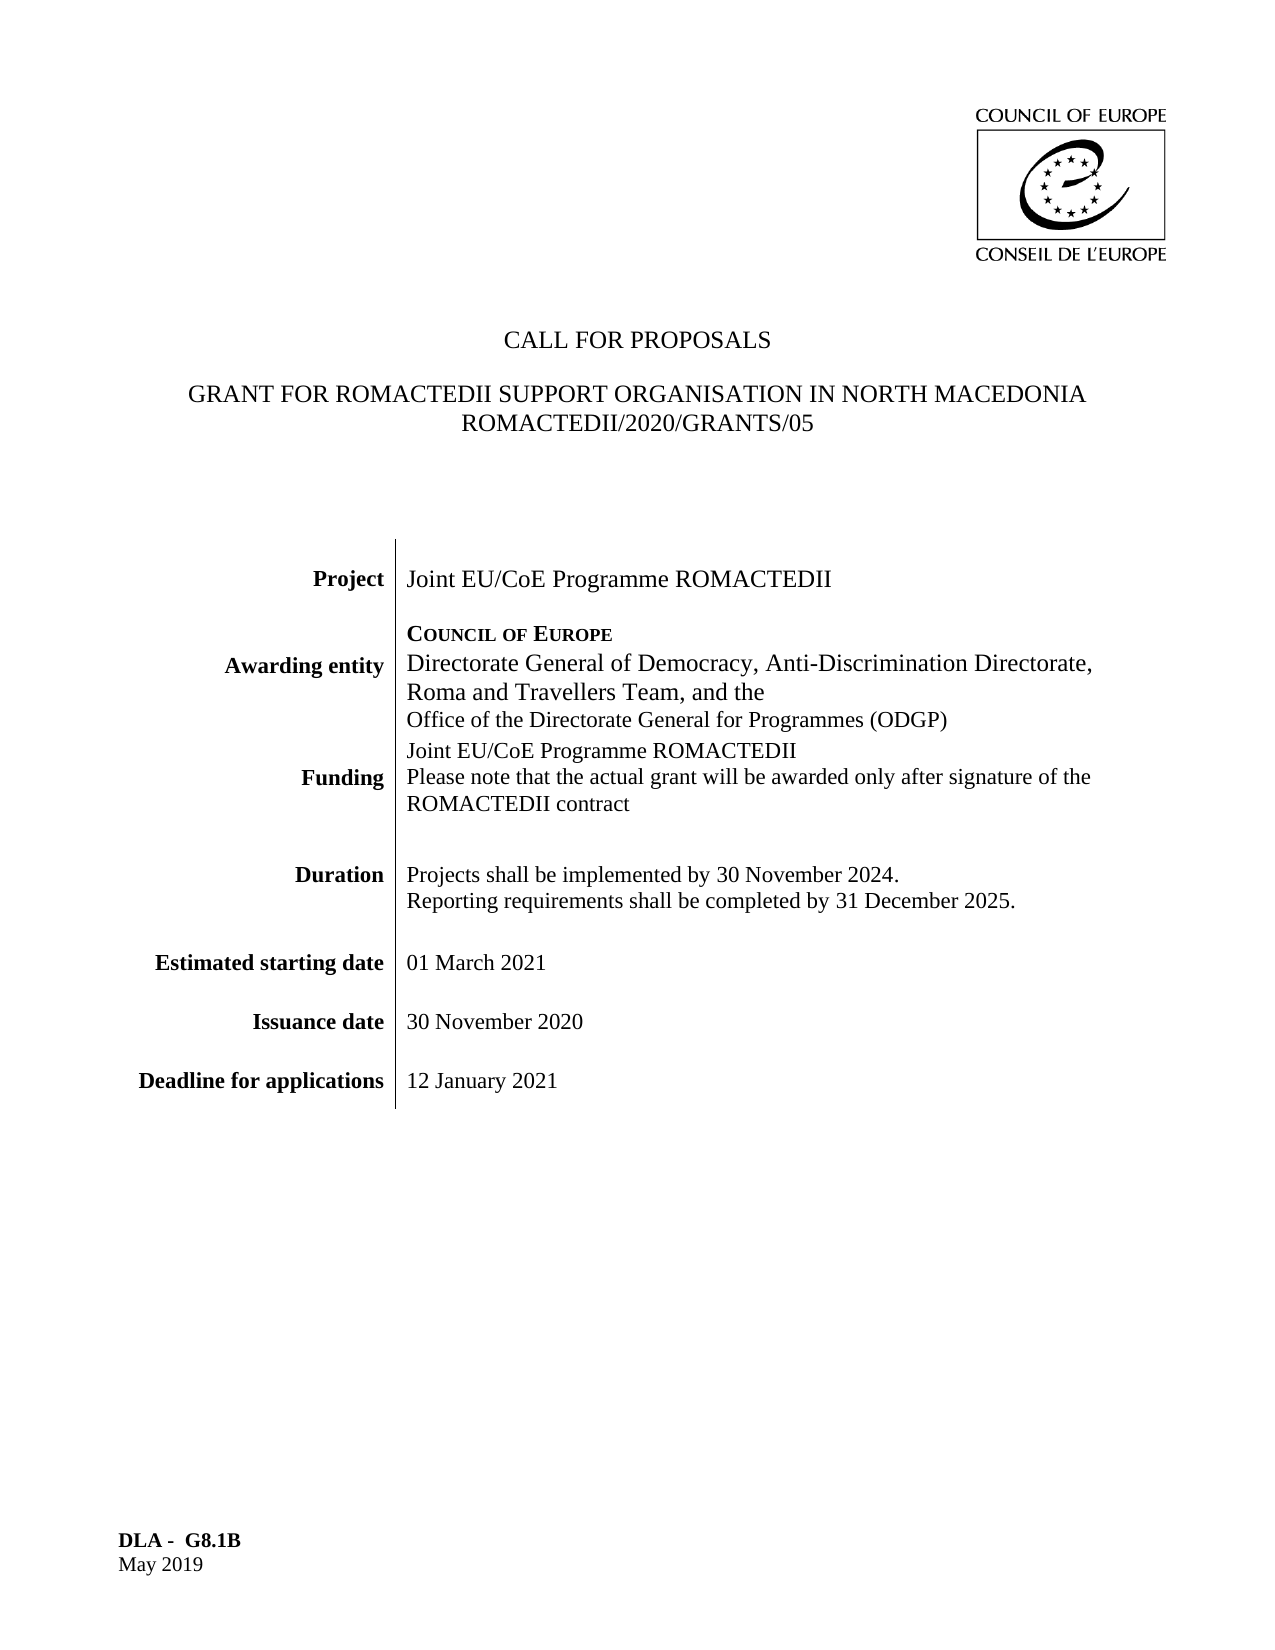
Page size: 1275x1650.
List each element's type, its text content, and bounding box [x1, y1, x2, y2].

table_cell Awarding entity [118, 618, 395, 737]
table_cell Issuance date [118, 991, 395, 1051]
table_cell Deadline for applications [118, 1051, 395, 1109]
table_cell Council of Europe [396, 618, 1116, 648]
table_cell Projects shall be implemented by . Reporting requirements shall be completed by . [396, 842, 1116, 932]
picture [952, 90, 1189, 279]
table_cell Funding [118, 737, 395, 842]
table_header Project [118, 539, 395, 618]
table_cell Duration [118, 842, 395, 932]
table_cell Estimated starting date [118, 932, 395, 991]
